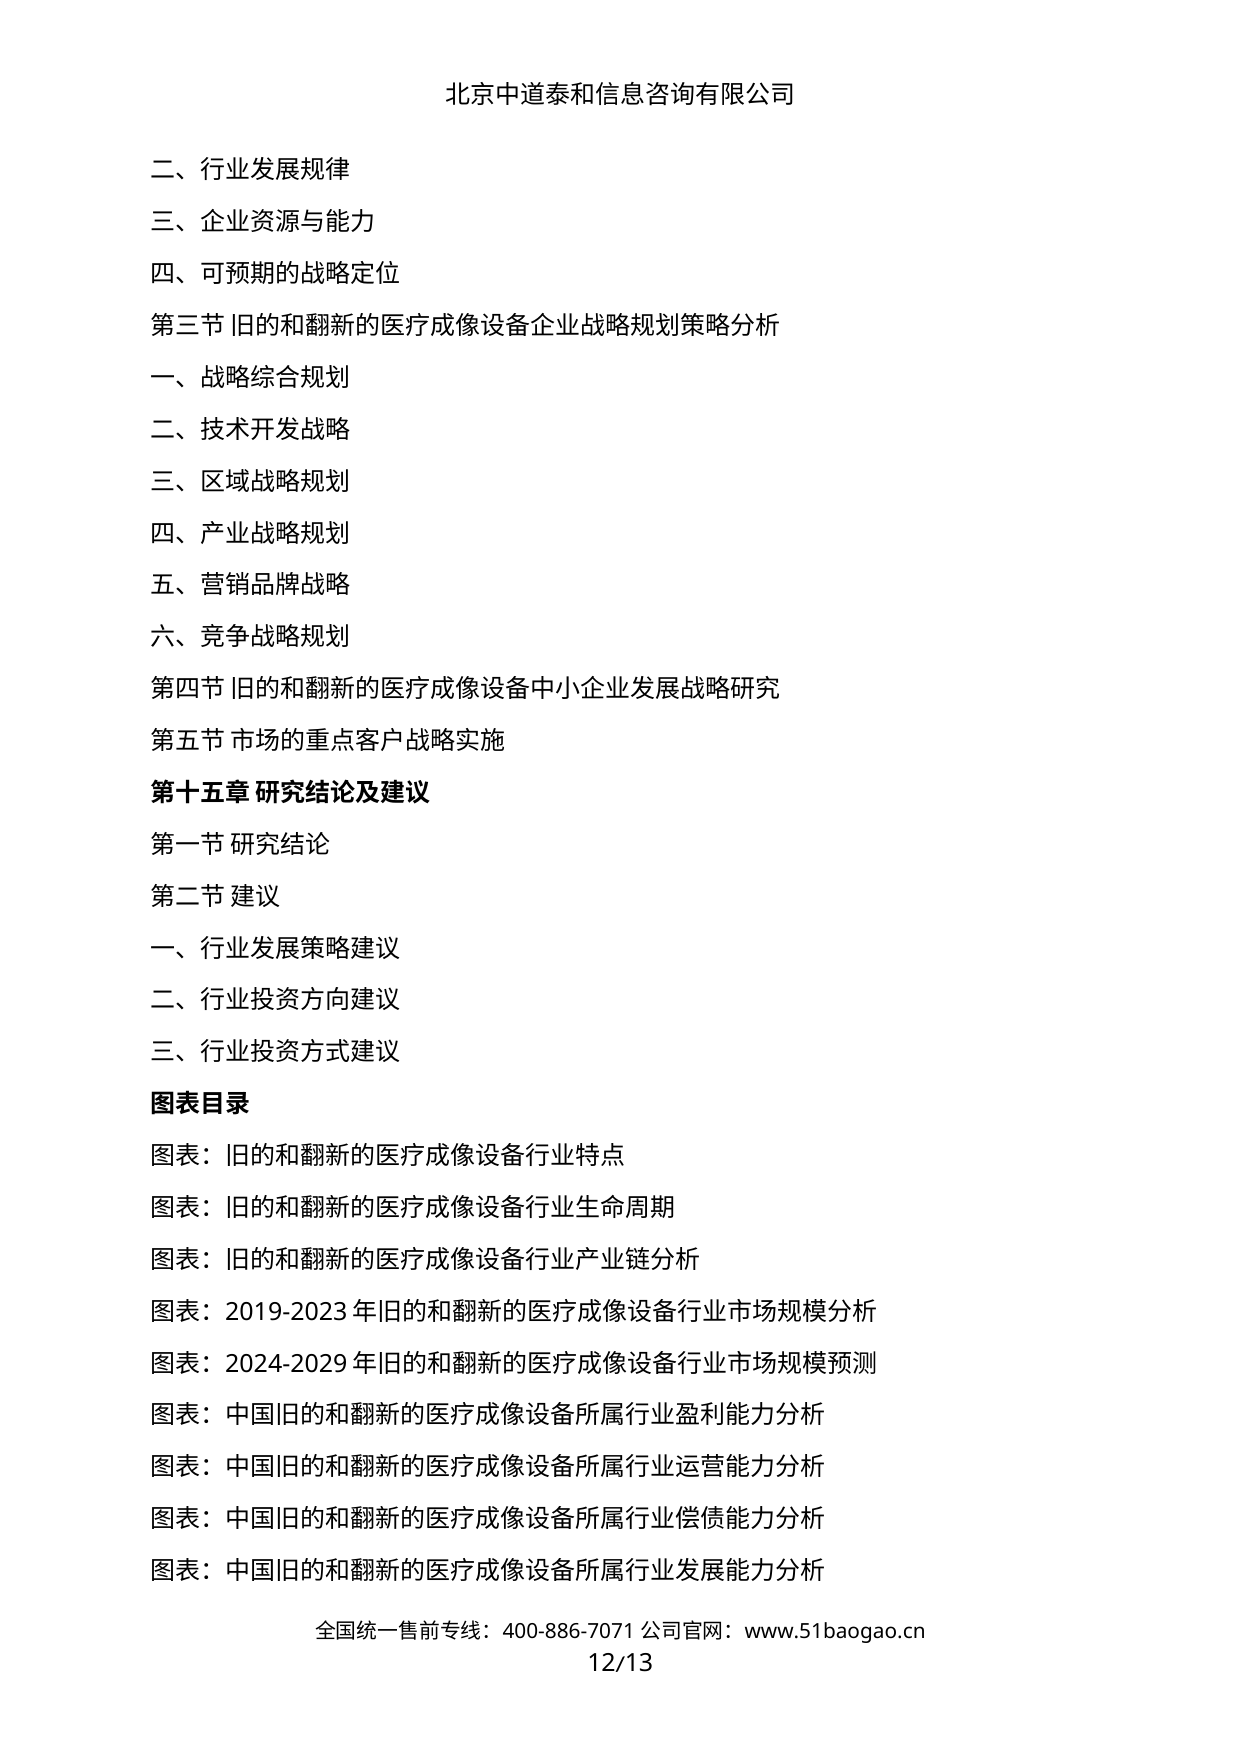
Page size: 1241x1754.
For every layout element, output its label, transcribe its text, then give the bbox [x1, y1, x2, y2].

text 图表：2024-2029年旧的和翻新的医疗成像设备行业市场规模预测 [150, 1343, 1090, 1379]
text 图表：中国旧的和翻新的医疗成像设备所属行业运营能力分析 [150, 1447, 1090, 1483]
text 图表目录 [150, 1084, 1090, 1120]
text 图表：2019-2023年旧的和翻新的医疗成像设备行业市场规模分析 [150, 1291, 1090, 1327]
text 第四节 旧的和翻新的医疗成像设备中小企业发展战略研究 [150, 669, 1090, 705]
text 二、技术开发战略 [150, 409, 1090, 446]
text 图表：旧的和翻新的医疗成像设备行业生命周期 [150, 1187, 1090, 1224]
text 一、行业发展策略建议 [150, 928, 1090, 964]
text 六、竞争战略规划 [150, 617, 1090, 653]
text 三、企业资源与能力 [150, 202, 1090, 238]
text 图表：中国旧的和翻新的医疗成像设备所属行业盈利能力分析 [150, 1395, 1090, 1431]
text 第十五章 研究结论及建议 [150, 772, 1090, 809]
text 第五节 市场的重点客户战略实施 [150, 721, 1090, 757]
text 四、产业战略规划 [150, 513, 1090, 549]
text 三、行业投资方式建议 [150, 1032, 1090, 1068]
text 二、行业发展规律 [150, 150, 1090, 186]
text 第一节 研究结论 [150, 824, 1090, 861]
text 图表：中国旧的和翻新的医疗成像设备所属行业发展能力分析 [150, 1551, 1090, 1587]
text 第二节 建议 [150, 876, 1090, 912]
text 图表：旧的和翻新的医疗成像设备行业特点 [150, 1136, 1090, 1172]
text 图表：中国旧的和翻新的医疗成像设备所属行业偿债能力分析 [150, 1499, 1090, 1535]
text 三、区域战略规划 [150, 461, 1090, 497]
text 二、行业投资方向建议 [150, 980, 1090, 1016]
text 第三节 旧的和翻新的医疗成像设备企业战略规划策略分析 [150, 306, 1090, 342]
text 图表：旧的和翻新的医疗成像设备行业产业链分析 [150, 1239, 1090, 1276]
text 五、营销品牌战略 [150, 565, 1090, 601]
text 四、可预期的战略定位 [150, 254, 1090, 290]
text 一、战略综合规划 [150, 357, 1090, 394]
